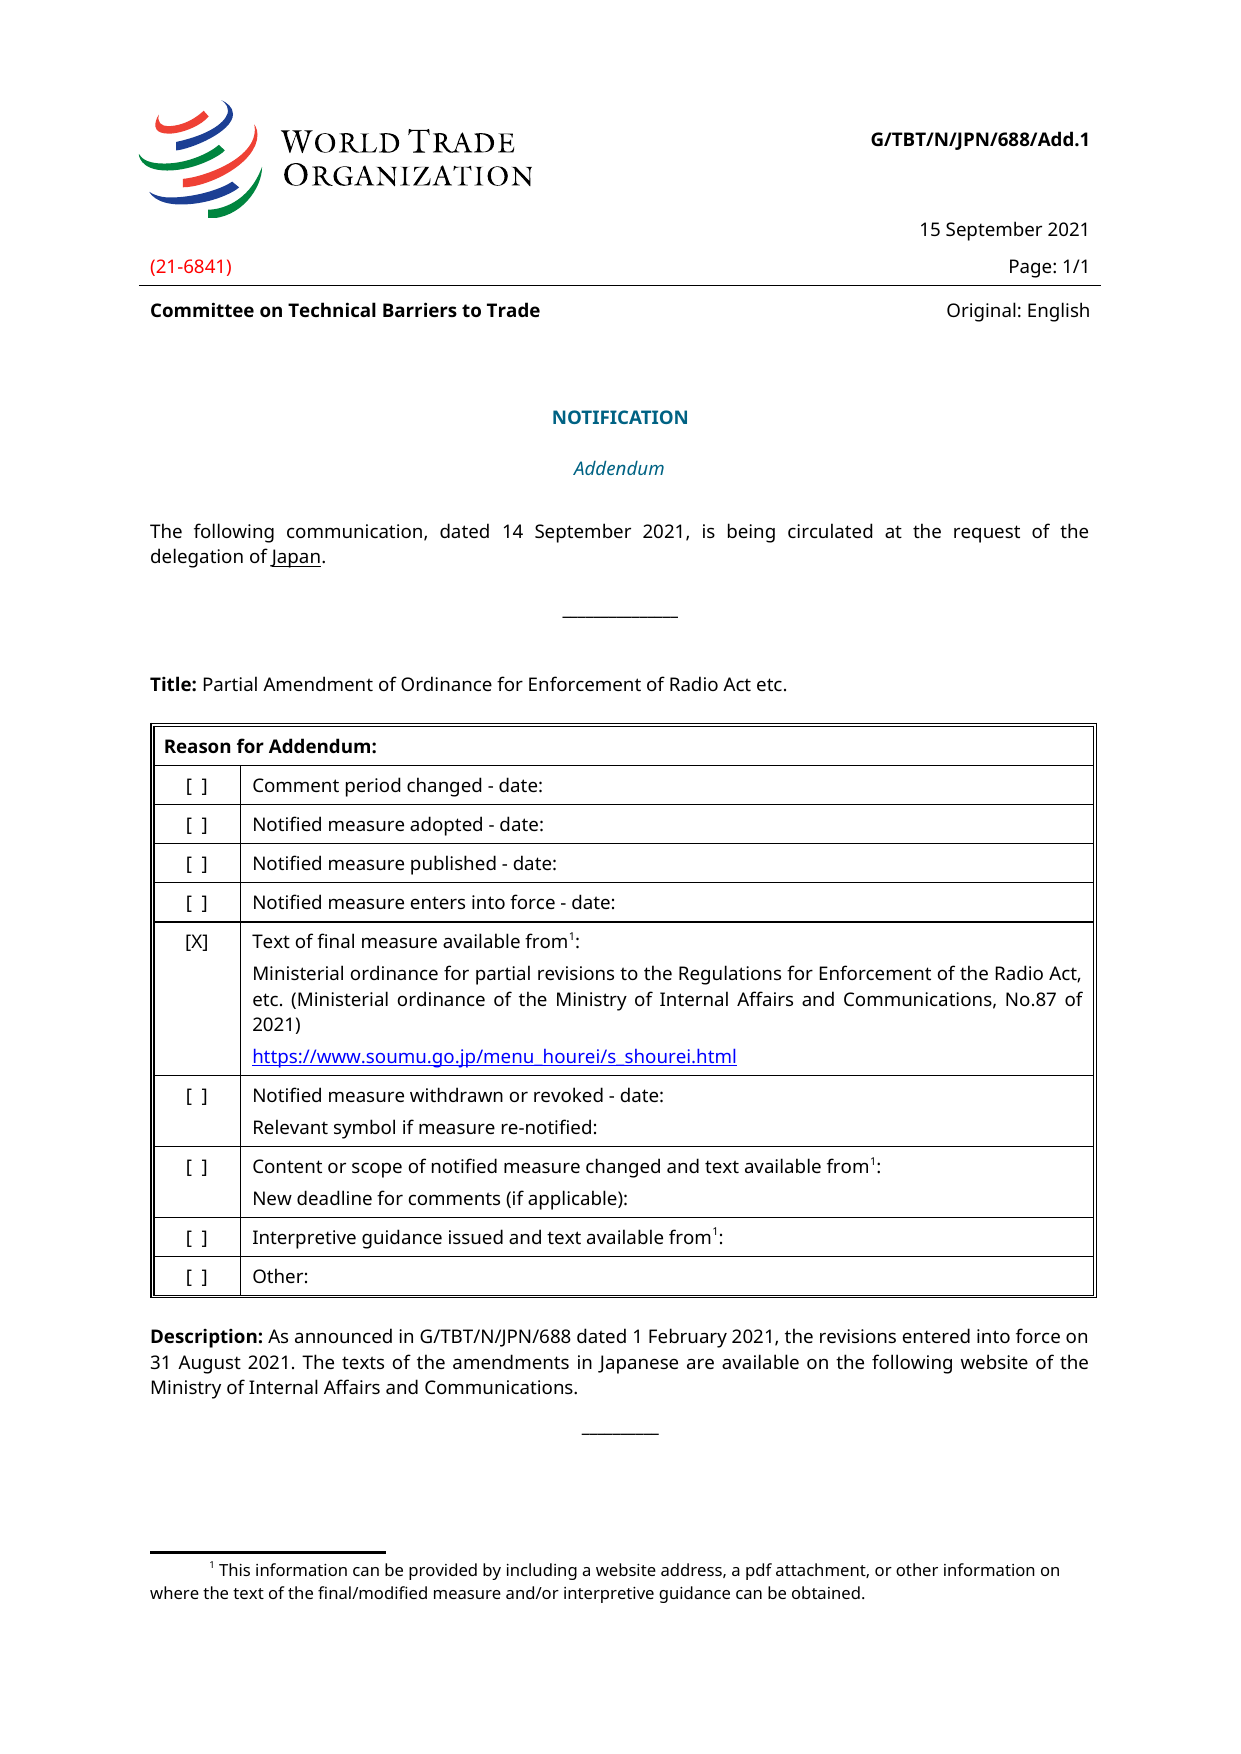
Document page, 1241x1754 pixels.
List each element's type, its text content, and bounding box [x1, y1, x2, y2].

table_cell [ ] [155, 1076, 240, 1146]
table_cell [ ] [155, 844, 240, 882]
text __________ [150, 1412, 1090, 1438]
table_cell [ ] [155, 1218, 240, 1256]
table_cell Notified measure withdrawn or revoked - date: Relevant symbol if measure re-notified: [241, 1076, 1093, 1146]
text The following communication, dated 14 September 2021, is being circulated at the request of the delegation of Japan. [150, 518, 1090, 569]
table_header Reason for Addendum: [155, 727, 1093, 765]
text _______________ [150, 595, 1090, 620]
text Title: Partial Amendment of Ordinance for Enforcement of Radio Act etc. [150, 671, 1090, 697]
table_cell Other: [241, 1257, 1093, 1295]
table_cell [ ] [155, 766, 240, 804]
table_cell Notified measure published - date: [241, 844, 1093, 882]
table_cell Content or scope of notified measure changed and text available from1: New deadline for comments (if applicable): [241, 1147, 1093, 1217]
table_cell [ ] [155, 1257, 240, 1295]
table_cell Notified measure enters into force - date: [241, 883, 1093, 921]
table_cell [ ] [155, 883, 240, 921]
table_cell Notified measure adopted - date: [241, 805, 1093, 843]
text Description: As announced in G/TBT/N/JPN/688 dated 1 February 2021, the revisions entered into force on 31 August 2021. The texts of the amendments in Japanese are available on the following website of the Ministry of Internal Affairs and Communications. [150, 1323, 1090, 1400]
table_cell [ ] [155, 1147, 240, 1217]
table_cell Comment period changed - date: [241, 766, 1093, 804]
table_cell [X] [155, 923, 240, 1075]
table_cell Text of final measure available from: Ministerial ordinance for partial revisions to the Regulations for Enforcement of the Radio Act, etc. (Ministerial ordinance of the Ministry of Internal Affairs and Communications, No.87 of 2021) https://www.soumu.go.jp/menu_hourei/s_shourei.html [241, 923, 1093, 1075]
table_cell [ ] [155, 805, 240, 843]
table_cell Interpretive guidance issued and text available from1: [241, 1218, 1093, 1256]
title NOTIFICATION [150, 405, 1090, 430]
title Addendum [150, 455, 1090, 481]
